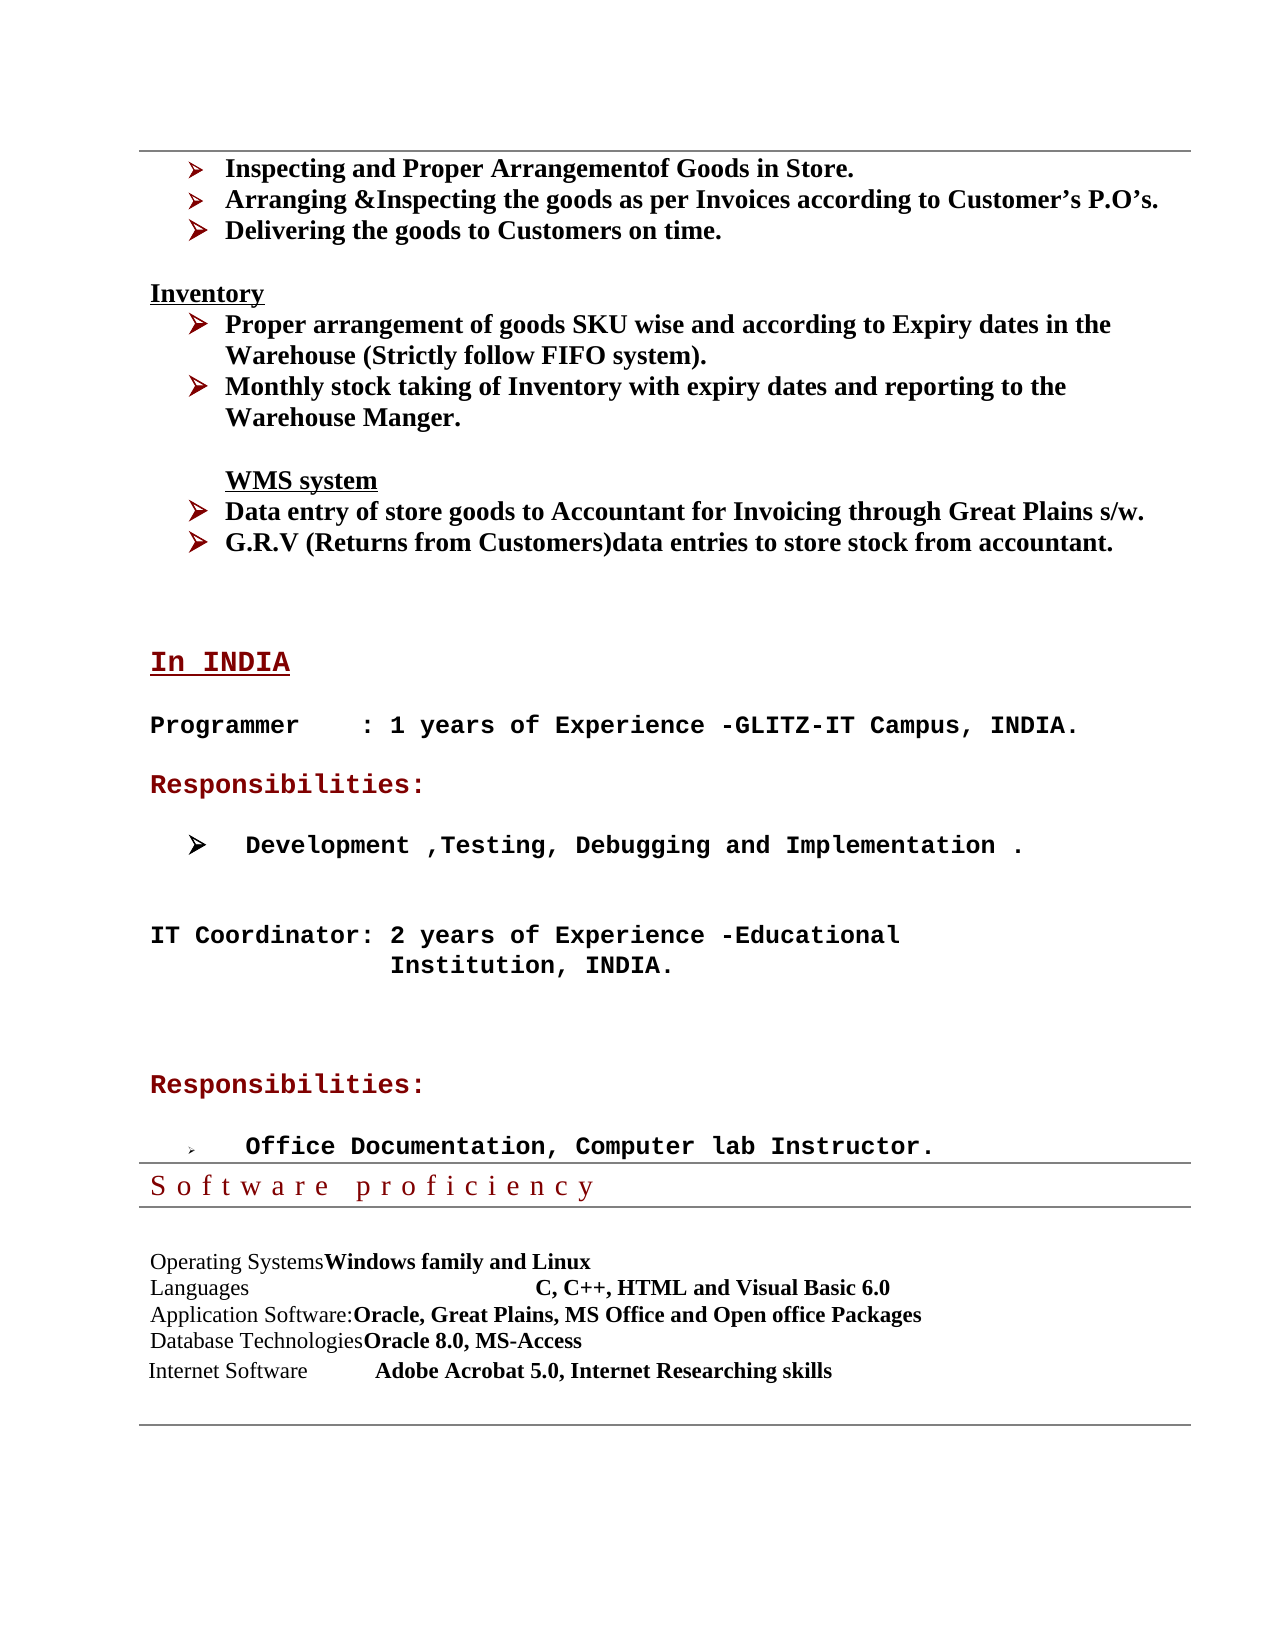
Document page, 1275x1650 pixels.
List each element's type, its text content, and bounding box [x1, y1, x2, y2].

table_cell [139, 152, 1191, 1162]
table_cell Operating SystemsWindows family and Linux Languages C, C++, HTML and Visual Basic 6.0 Application Software:Oracle, , MS Office and Open office Packages Database TechnologiesOracle 8.0, MS-Access Internet Software Adobe Acrobat 5.0, Internet Researching skills [139, 1208, 1191, 1424]
table_cell Software proficiency [139, 1164, 1191, 1206]
